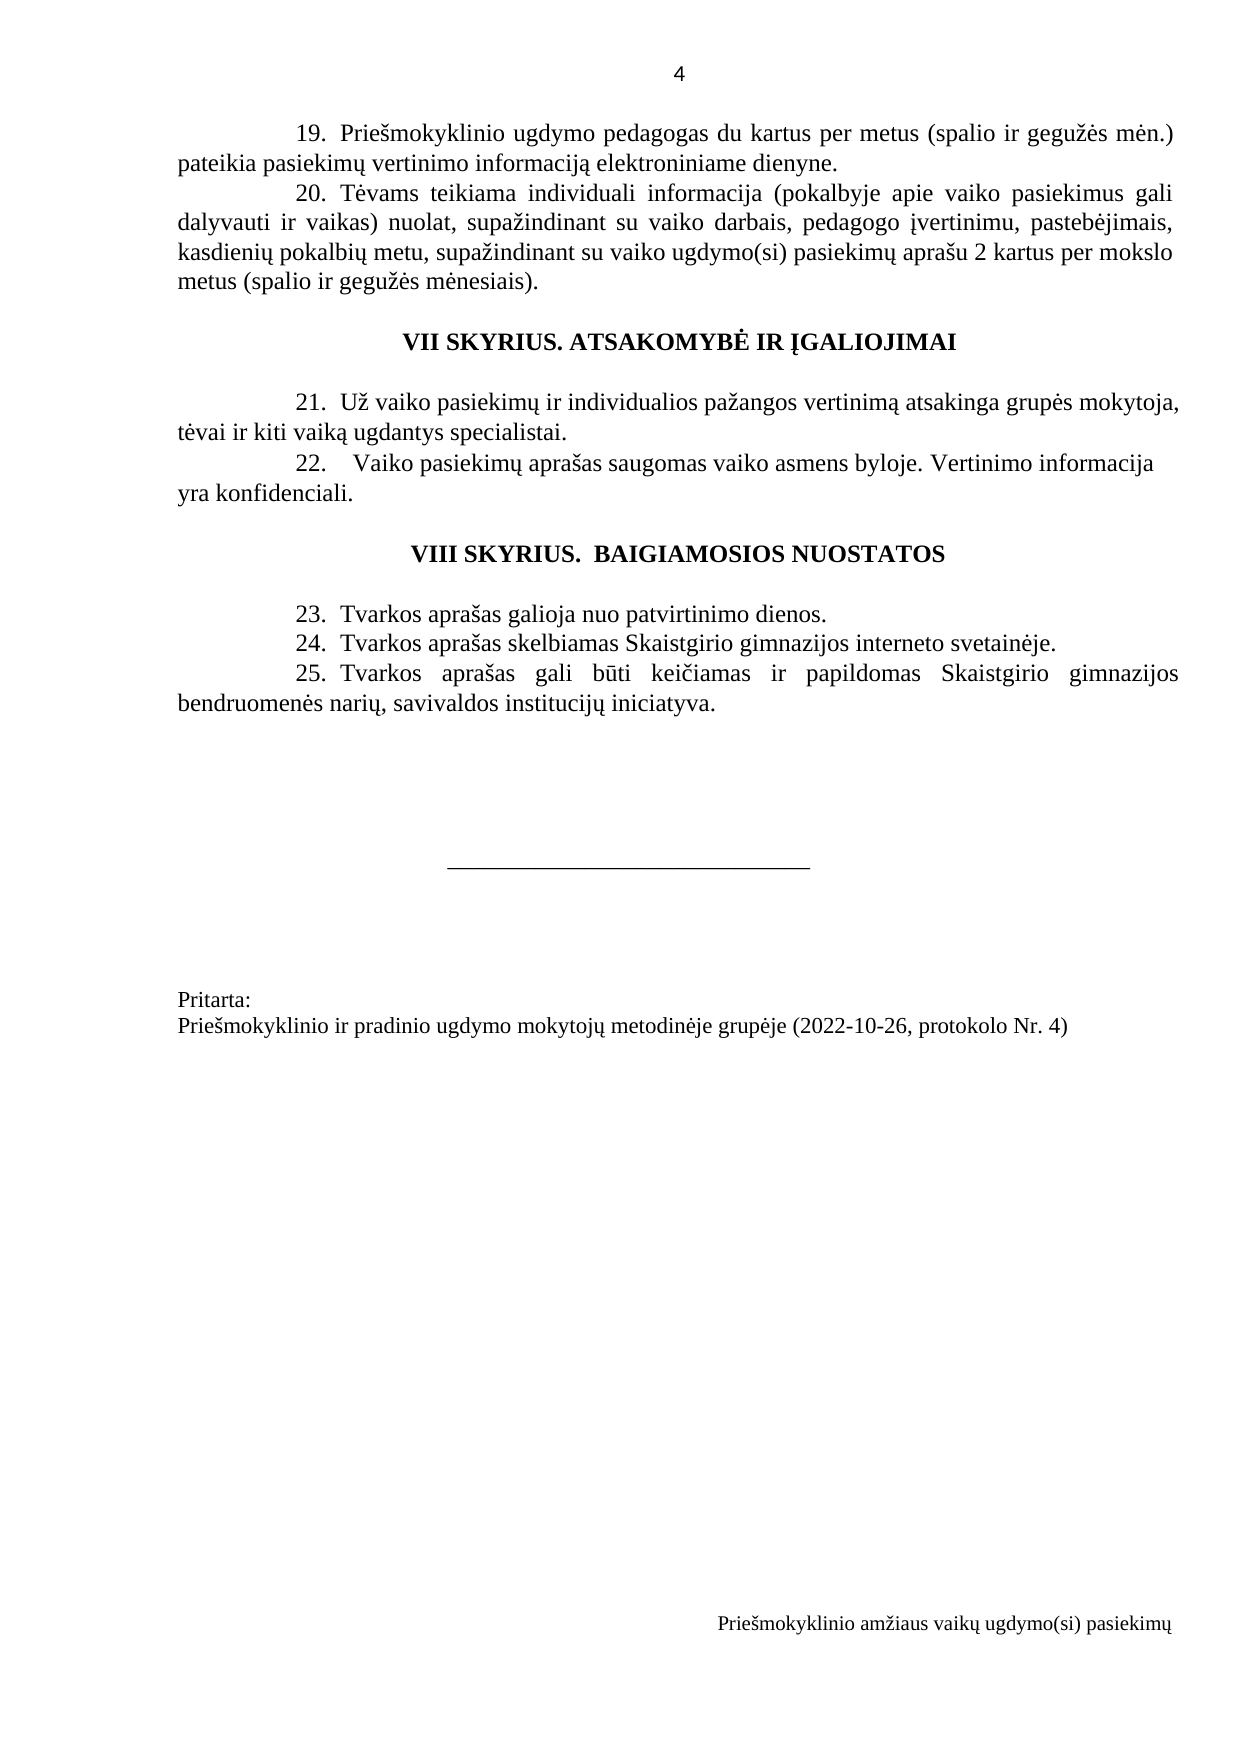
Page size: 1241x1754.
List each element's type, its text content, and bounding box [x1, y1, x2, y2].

list Priešmokyklinio ugdymo pedagogas du kartus per metus (spalio ir gegužės mėn.) pateikia pasiekimų vertinimo informaciją elektroniniame dienyne. [177, 118, 1174, 176]
text VIII SKYRIUS. BAIGIAMOSIOS NUOSTATOS [177, 539, 1178, 568]
list Tvarkos aprašas gali būti keičiamas ir papildomas Skaistgirio gimnazijos bendruomenės narių, savivaldos institucijų iniciatyva. [177, 658, 1179, 716]
text _____________________________ [312, 843, 1181, 871]
list Vaiko pasiekimų aprašas saugomas vaiko asmens byloje. Vertinimo informacija yra konfidenciali. [177, 448, 1181, 507]
text Pritarta: [177, 986, 1181, 1012]
list Už vaiko pasiekimų ir individualios pažangos vertinimą atsakinga grupės mokytoja, tėvai ir kiti vaiką ugdantys specialistai. [177, 387, 1181, 446]
text VII SKYRIUS. ATSAKOMYBĖ IR ĮGALIOJIMAI [177, 327, 1181, 355]
text Priešmokyklinio ir pradinio ugdymo mokytojų metodinėje grupėje (2022-10-26, protokolo Nr. 4) [177, 1012, 1181, 1038]
list Tvarkos aprašas skelbiamas Skaistgirio gimnazijos interneto svetainėje. [177, 628, 1179, 657]
list Tvarkos aprašas galioja nuo patvirtinimo dienos. [177, 599, 1179, 628]
text Priešmokyklinio amžiaus vaikų ugdymo(si) pasiekimų [582, 1611, 1181, 1635]
list Tėvams teikiama individuali informacija (pokalbyje apie vaiko pasiekimus gali dalyvauti ir vaikas) nuolat, supažindinant su vaiko darbais, pedagogo įvertinimu, pastebėjimais, kasdienių pokalbių metu, supažindinant su vaiko ugdymo(si) pasiekimų aprašu 2 kartus per mokslo metus (spalio ir gegužės mėnesiais). [177, 178, 1174, 295]
